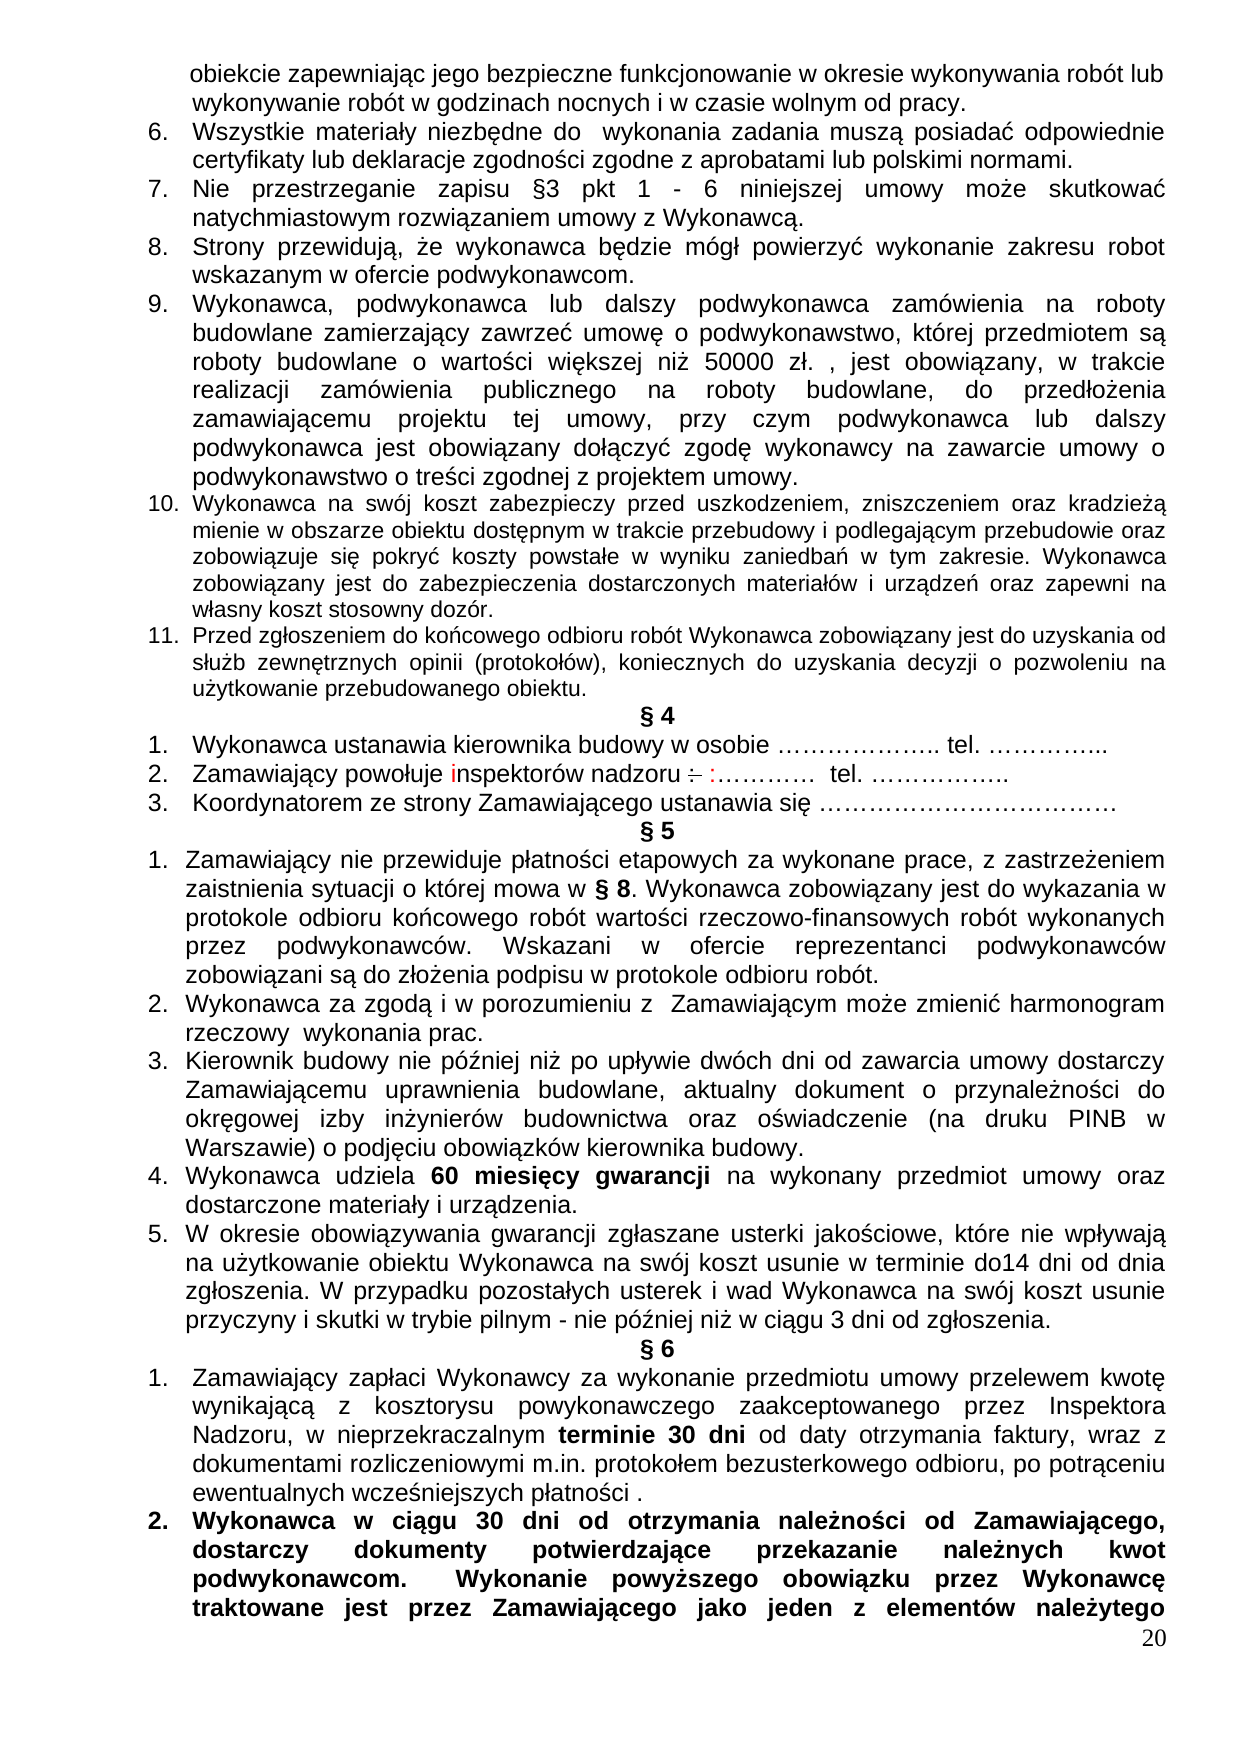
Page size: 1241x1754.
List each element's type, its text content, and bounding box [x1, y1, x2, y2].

list Wykonawca, podwykonawca lub dalszy podwykonawca zamówienia na roboty budowlane zamierzający zawrzeć umowę o podwykonawstwo, której przedmiotem są roboty budowlane o wartości większej niż 50000 zł. , jest obowiązany, w trakcie realizacji zamówienia publicznego na roboty budowlane, do przedłożenia zamawiającemu projektu tej umowy, przy czym podwykonawca lub dalszy podwykonawca jest obowiązany dołączyć zgodę wykonawcy na zawarcie umowy o podwykonawstwo o treści zgodnej z projektem umowy. [148, 289, 1167, 490]
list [148, 1506, 1167, 1621]
list Kierownik budowy nie później niż po upływie dwóch dni od zawarcia umowy dostarczy Zamawiającemu uprawnienia budowlane, aktualny dokument o przynależności do okręgowej izby inżynierów budownictwa oraz oświadczenie (na druku PINB w Warszawie) o podjęciu obowiązków kierownika budowy. [148, 1046, 1167, 1161]
text obiekcie zapewniając jego bezpieczne funkcjonowanie w okresie wykonywania robót lub wykonywanie robót w godzinach nocnych i w czasie wolnym od pracy. [148, 59, 1167, 117]
list Przed zgłoszeniem do końcowego odbioru robót Wykonawca zobowiązany jest do uzyskania od służb zewnętrznych opinii (protokołów), koniecznych do uzyskania decyzji o pozwoleniu na użytkowanie przebudowanego obiektu. [148, 622, 1167, 701]
list Wykonawca za zgodą i w porozumieniu z Zamawiającym może zmienić harmonogram rzeczowy wykonania prac. [148, 989, 1167, 1046]
text § 6 [148, 1334, 1167, 1362]
list Nie przestrzeganie zapisu §3 pkt 1 - 6 niniejszej umowy może skutkować natychmiastowym rozwiązaniem umowy z Wykonawcą. [148, 174, 1167, 232]
list Wykonawca udziela 60 miesięcy gwarancji na wykonany przedmiot umowy oraz dostarczone materiały i urządzenia. [148, 1161, 1167, 1219]
list Zamawiający powołuje inspektorów nadzoru : :………… tel. …………….. [148, 759, 1167, 787]
list Wykonawca ustanawia kierownika budowy w osobie ……………….. tel. …………... [148, 730, 1167, 759]
list W okresie obowiązywania gwarancji zgłaszane usterki jakościowe, które nie wpływają na użytkowanie obiektu Wykonawca na swój koszt usunie w terminie do14 dni od dnia zgłoszenia. W przypadku pozostałych usterek i wad Wykonawca na swój koszt usunie przyczyny i skutki w trybie pilnym - nie później niż w ciągu 3 dni od zgłoszenia. [148, 1219, 1167, 1334]
list Wszystkie materiały niezbędne do wykonania zadania muszą posiadać odpowiednie certyfikaty lub deklaracje zgodności zgodne z aprobatami lub polskimi normami. [148, 117, 1167, 174]
list Koordynatorem ze strony Zamawiającego ustanawia się ……………………………… [148, 787, 1167, 816]
list Zamawiający nie przewiduje płatności etapowych za wykonane prace, z zastrzeżeniem zaistnienia sytuacji o której mowa w § 8. Wykonawca zobowiązany jest do wykazania w protokole odbioru końcowego robót wartości rzeczowo-finansowych robót wykonanych przez podwykonawców. Wskazani w ofercie reprezentanci podwykonawców zobowiązani są do złożenia podpisu w protokole odbioru robót. [148, 845, 1167, 989]
text § 4 [148, 701, 1167, 730]
text § 5 [148, 816, 1167, 845]
list Zamawiający zapłaci Wykonawcy za wykonanie przedmiotu umowy przelewem kwotę wynikającą z kosztorysu powykonawczego zaakceptowanego przez Inspektora Nadzoru, w nieprzekraczalnym terminie 30 dni od daty otrzymania faktury, wraz z dokumentami rozliczeniowymi m.in. protokołem bezusterkowego odbioru, po potrąceniu ewentualnych wcześniejszych płatności . [148, 1362, 1167, 1506]
list Wykonawca na swój koszt zabezpieczy przed uszkodzeniem, zniszczeniem oraz kradzieżą mienie w obszarze obiektu dostępnym w trakcie przebudowy i podlegającym przebudowie oraz zobowiązuje się pokryć koszty powstałe w wyniku zaniedbań w tym zakresie. Wykonawca zobowiązany jest do zabezpieczenia dostarczonych materiałów i urządzeń oraz zapewni na własny koszt stosowny dozór. [148, 490, 1167, 622]
list Strony przewidują, że wykonawca będzie mógł powierzyć wykonanie zakresu robot wskazanym w ofercie podwykonawcom. [148, 232, 1167, 289]
